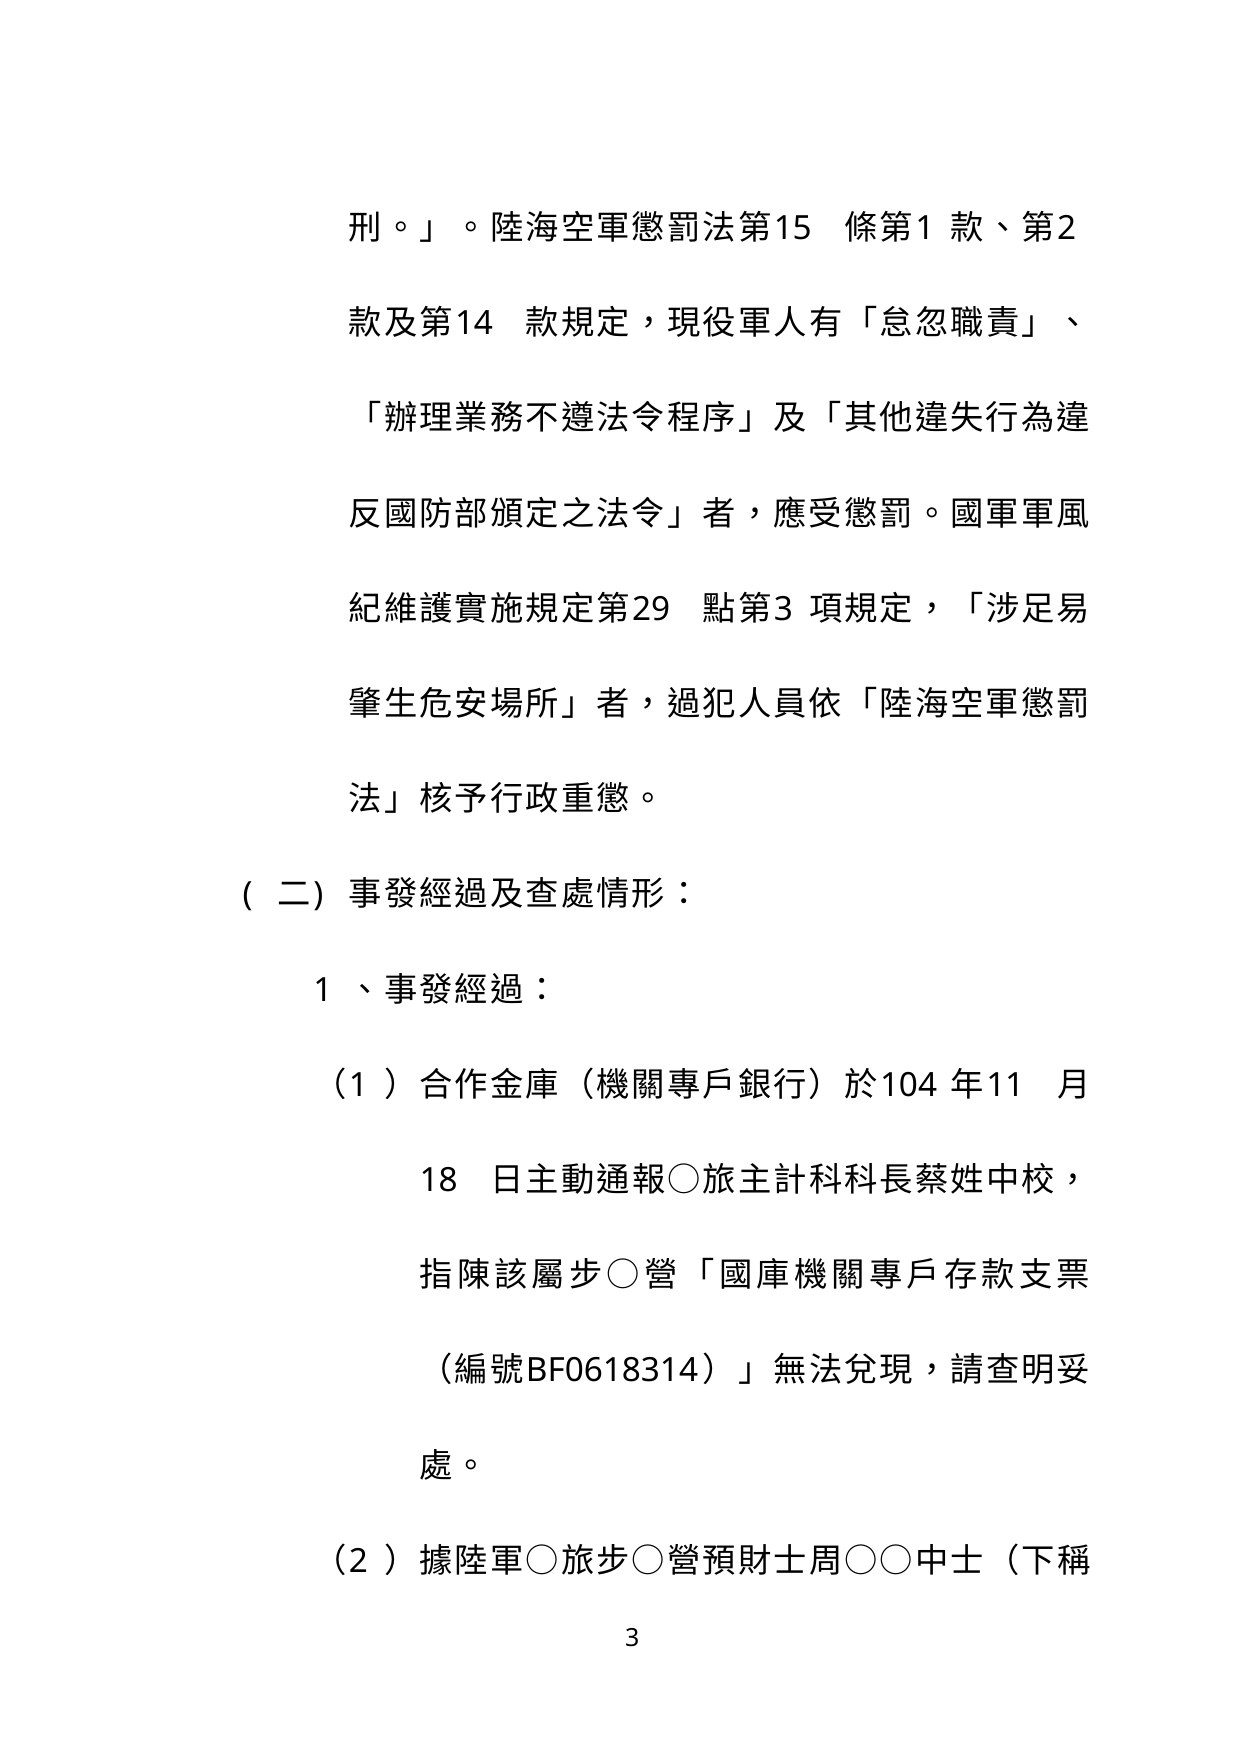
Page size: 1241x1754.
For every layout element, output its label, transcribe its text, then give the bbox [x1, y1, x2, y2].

subtitle 事發經過： [296, 939, 1092, 1034]
subtitle 合作金庫（機關專戶銀行）於104年11月18日主動通報○旅主計科科長蔡姓中校，指陳該屬步○營「國庫機關專戶存款支票（編號BF0618314）」無法兌現，請查明妥處。 [296, 1034, 1092, 1510]
subtitle 事發經過及查處情形： [242, 844, 1092, 939]
